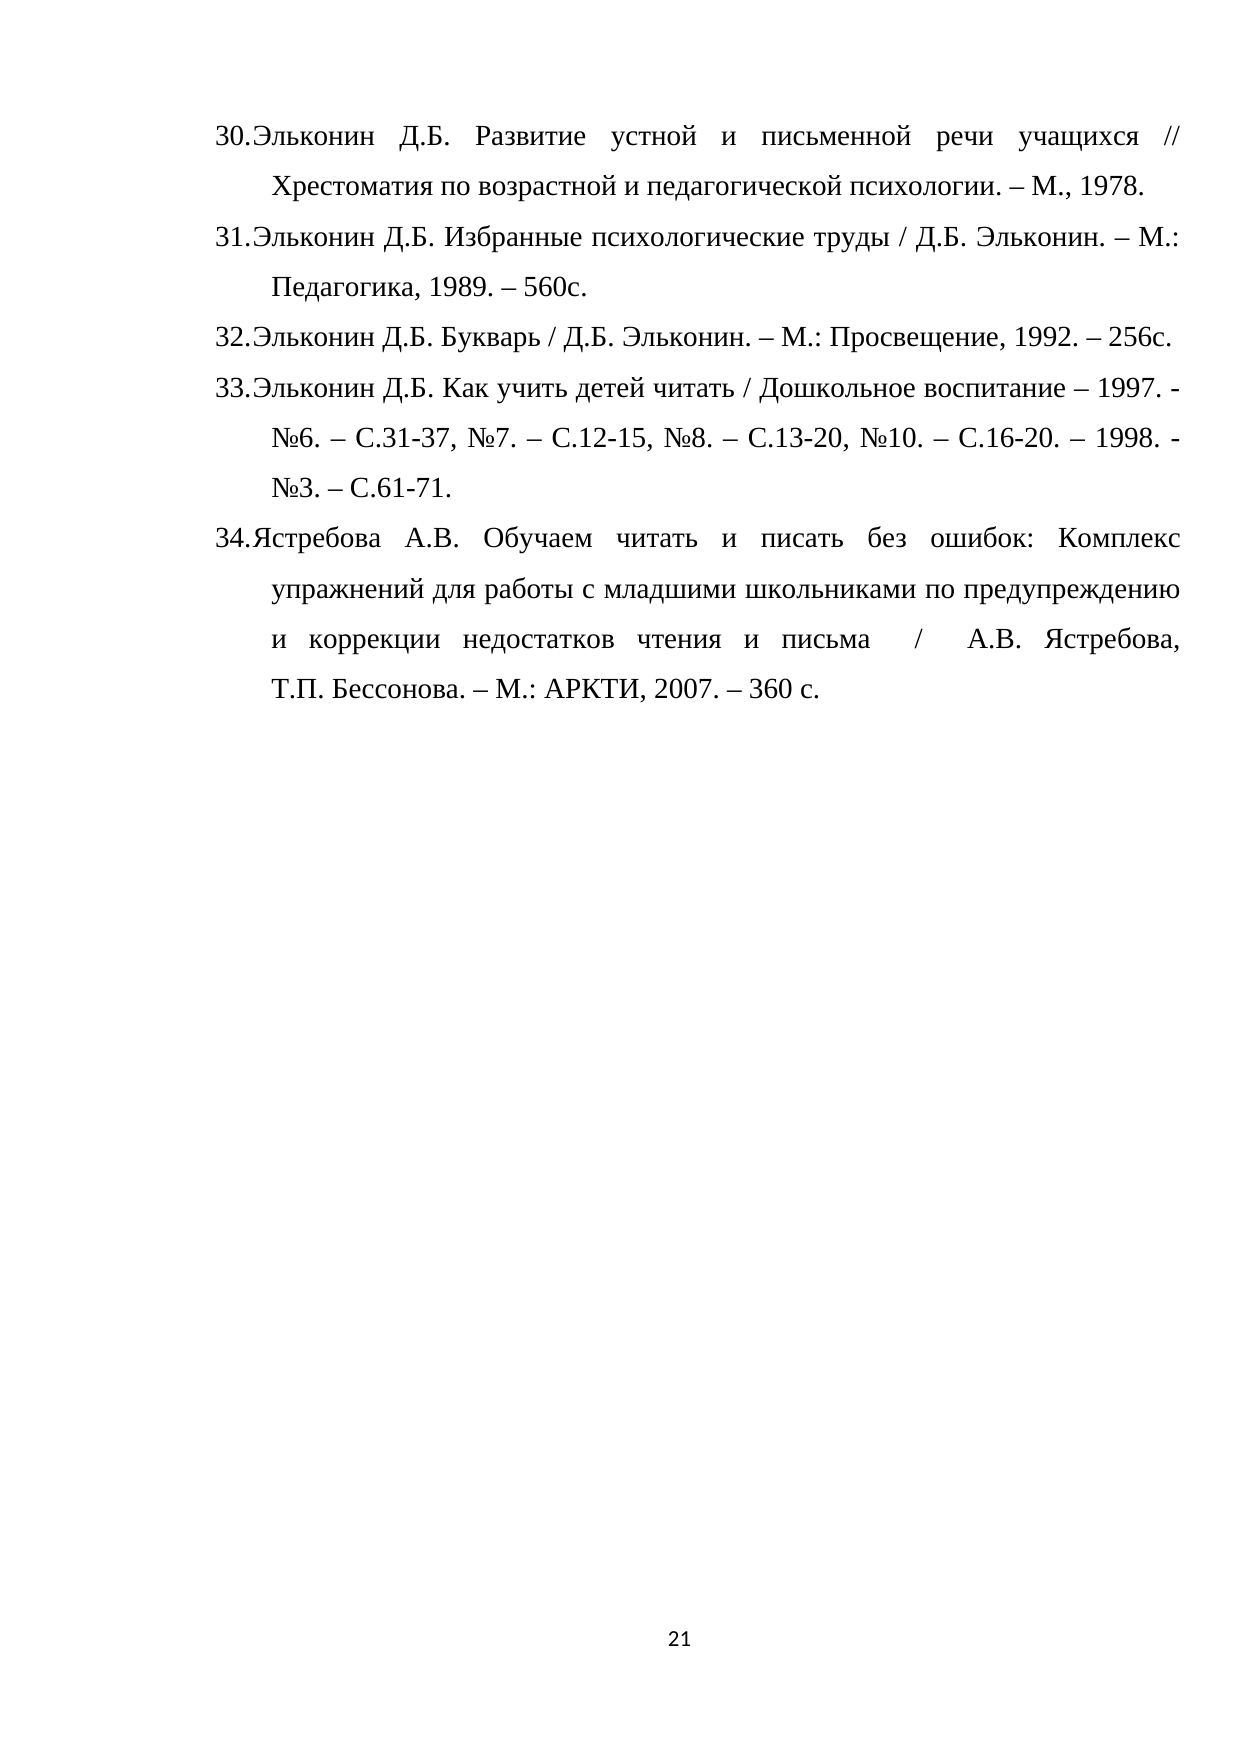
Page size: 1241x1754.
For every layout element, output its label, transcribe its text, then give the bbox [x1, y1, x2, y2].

list Эльконин Д.Б. Как учить детей читать / Дошкольное воспитание – 1997. - №6. – С.31-37, №7. – С.12-15, №8. – С.13-20, №10. – С.16-20. – 1998. - №3. – С.61-71. [215, 370, 1181, 504]
list Эльконин Д.Б. Букварь / Д.Б. Эльконин. – М.: Просвещение, 1992. – 256с. [215, 319, 1181, 353]
list Эльконин Д.Б. Развитие устной и письменной речи учащихся // Хрестоматия по возрастной и педагогической психологии. – М., 1978. [215, 118, 1181, 202]
list Эльконин Д.Б. Избранные психологические труды / Д.Б. Эльконин. – М.: Педагогика, 1989. – 560с. [215, 219, 1181, 303]
list Ястребова А.В. Обучаем читать и писать без ошибок: Комплекс упражнений для работы с младшими школьниками по предупреждению и коррекции недостатков чтения и письма / А.В. Ястребова, Т.П. Бессонова. – М.: АРКТИ, 2007. – 360 с. [215, 521, 1181, 705]
